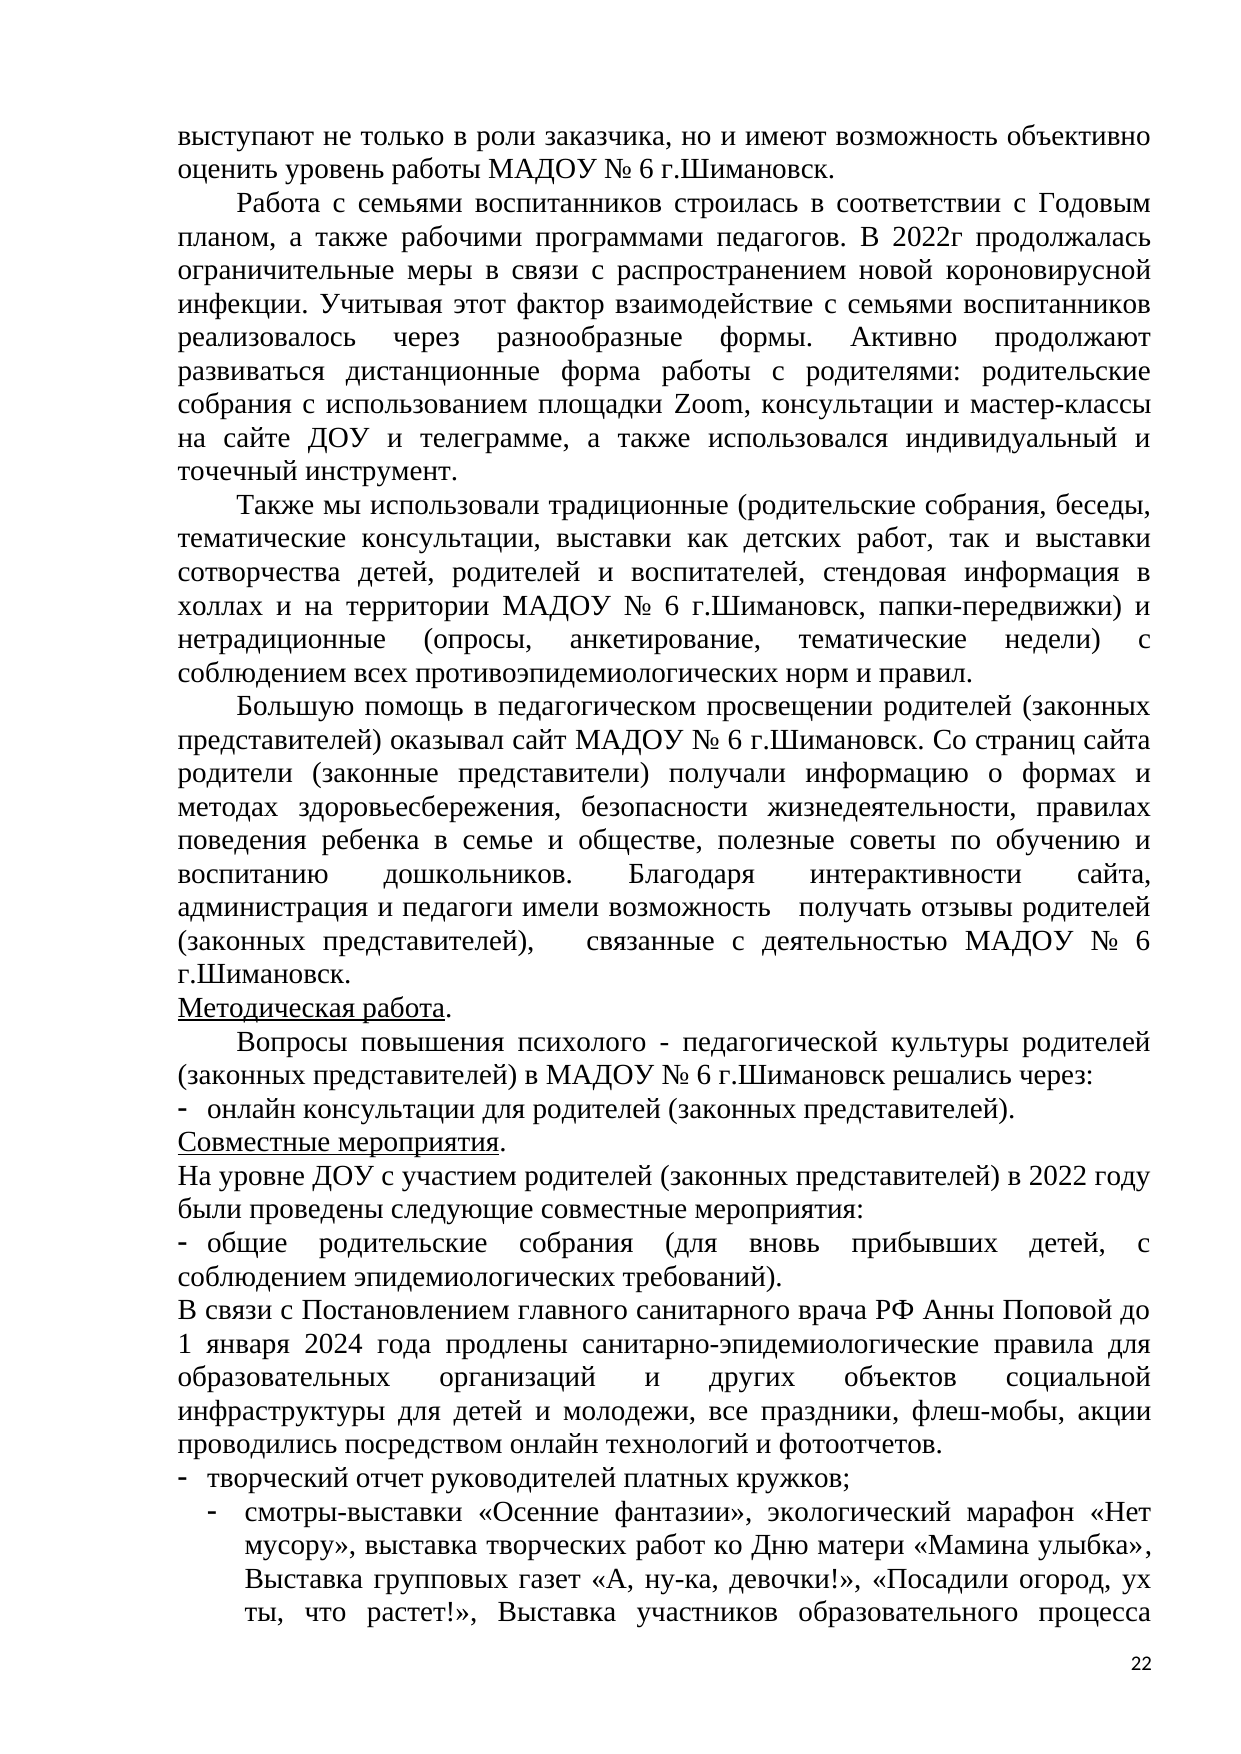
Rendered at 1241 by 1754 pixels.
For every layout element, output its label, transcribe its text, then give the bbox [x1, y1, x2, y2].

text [177, 118, 1152, 185]
text Совместные мероприятия. [177, 1124, 1152, 1158]
text Вопросы повышения психолого - педагогической культуры родителей (законных представителей) в МАДОУ № 6 г.Шимановск решались через: [177, 1024, 1152, 1091]
list онлайн консультации для родителей (законных представителей). [177, 1091, 1152, 1124]
text Также мы использовали традиционные (родительские собрания, беседы, тематические консультации, выставки как детских работ, так и выставки сотворчества детей, родителей и воспитателей, стендовая информация в холлах и на территории МАДОУ № 6 г.Шимановск, папки-передвижки) и нетрадиционные (опросы, анкетирование, тематические недели) с соблюдением всех противоэпидемиологических норм и правил. [177, 487, 1152, 688]
text Работа с семьями воспитанников строилась в соответствии с Годовым планом, а также рабочими программами педагогов. В 2022г продолжалась ограничительные меры в связи с распространением новой короновирусной инфекции. Учитывая этот фактор взаимодействие с семьями воспитанников реализовалось через разнообразные формы. Активно продолжают развиваться дистанционные форма работы с родителями: родительские собрания с использованием площадки Zoom, консультации и мастер-классы на сайте ДОУ и телеграмме, а также использовался индивидуальный и точечный инструмент. [177, 185, 1152, 487]
text Большую помощь в педагогическом просвещении родителей (законных представителей) оказывал сайт МАДОУ № 6 г.Шимановск. Со страниц сайта родители (законные представители) получали информацию о формах и методах здоровьесбережения, безопасности жизнедеятельности, правилах поведения ребенка в семье и обществе, полезные советы по обучению и воспитанию дошкольников. Благодаря интерактивности сайта, администрация и педагоги имели возможность получать отзывы родителей (законных представителей), связанные с деятельностью МАДОУ № 6 г.Шимановск. [177, 688, 1152, 990]
list творческий отчет руководителей платных кружков; [177, 1460, 1152, 1494]
text На уровне ДОУ с участием родителей (законных представителей) в 2022 году были проведены следующие совместные мероприятия: [177, 1158, 1152, 1225]
text В связи с Постановлением главного санитарного врача РФ Анны Поповой до 1 января 2024 года продлены санитарно-эпидемиологические правила для образовательных организаций и других объектов социальной инфраструктуры для детей и молодежи, все праздники, флеш-мобы, акции проводились посредством онлайн технологий и фотоотчетов. [177, 1292, 1152, 1460]
list общие родительские собрания (для вновь прибывших детей, с соблюдением эпидемиологических требований). [177, 1225, 1152, 1292]
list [207, 1494, 1152, 1628]
text Методическая работа. [177, 990, 1152, 1024]
